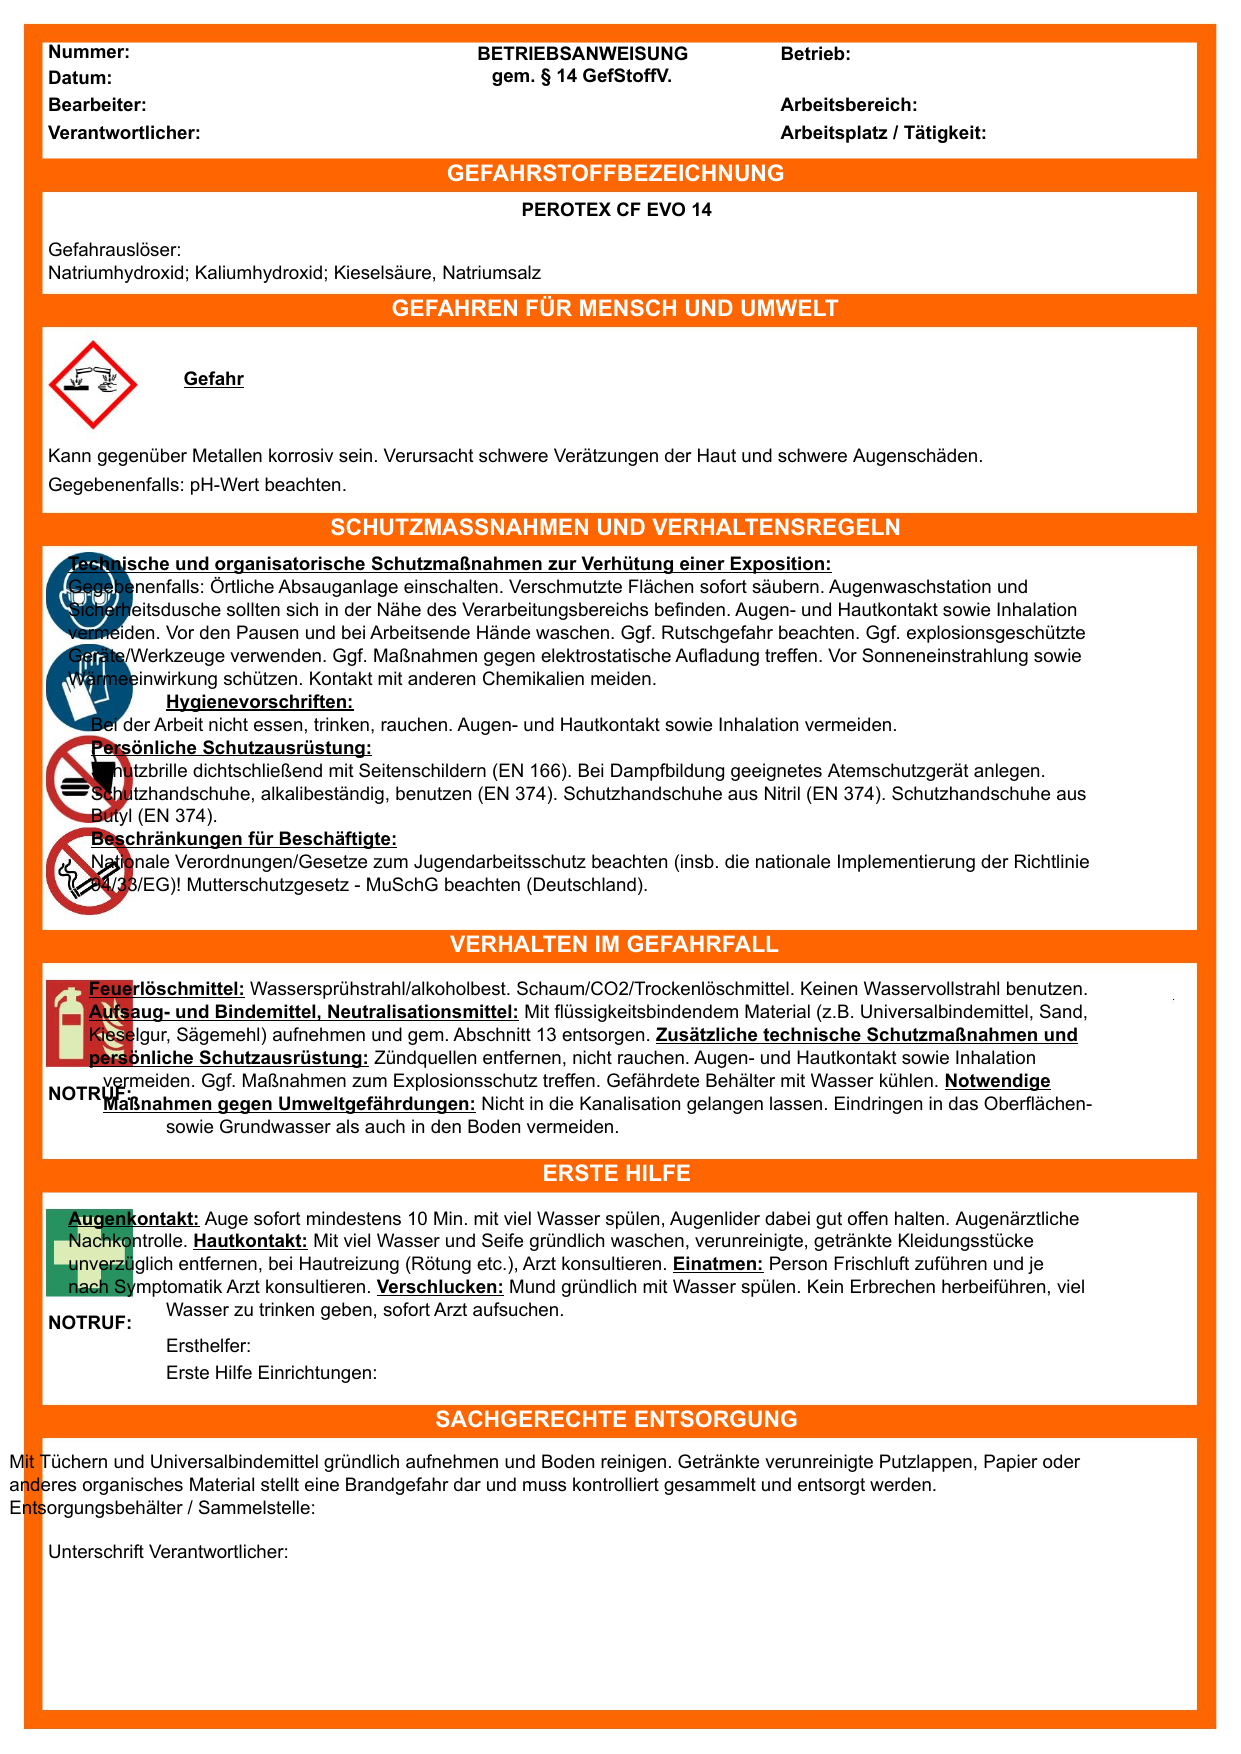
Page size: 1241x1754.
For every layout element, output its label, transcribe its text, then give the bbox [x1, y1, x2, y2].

text PEROTEX CF EVO 14 [521, 200, 741, 221]
text gem. § 14 GefStoffV. [492, 66, 720, 86]
text unverzüglich entfernen, bei Hautreizung (Rötung etc.), Arzt konsultieren. Einatmen: Person Frischluft zuführen und je [68, 1254, 1240, 1275]
text Schutzhandschuhe, alkalibeständig, benutzen (EN 374). Schutzhandschuhe aus Nitril (EN 374). Schutzhandschuhe aus [91, 783, 1240, 804]
text GEFAHRSTOFFBEZEICHNUNG [447, 161, 838, 186]
text Kieselgur, Sägemehl) aufnehmen und gem. Abschnitt 13 entsorgen. Zusätzliche technische Schutzmaßnahmen und [88, 1025, 1240, 1046]
text ERSTE HILFE [542, 1161, 726, 1186]
text Nummer: [48, 42, 158, 62]
text sowie Grundwasser als auch in den Boden vermeiden. [166, 1117, 687, 1137]
text Mit Tüchern und Universalbindemittel gründlich aufnehmen und Boden reinigen. Getränkte verunreinigte Putzlappen, Papier oder [9, 1452, 1240, 1473]
text Aufsaug- und Bindemittel, Neutralisationsmittel: Mit flüssigkeitsbindendem Material (z.B. Universalbindemittel, Sand, [88, 1002, 1240, 1023]
text Geräte/Werkzeuge verwenden. Ggf. Maßnahmen gegen elektrostatische Aufladung treffen. Vor Sonneneinstrahlung sowie [68, 646, 1240, 667]
text Bei der Arbeit nicht essen, trinken, rauchen. Augen- und Hautkontakt sowie Inhalation vermeiden. [91, 714, 1240, 735]
text Ersthelfer: [166, 1335, 279, 1356]
text Wärmeeinwirkung schützen. Kontakt mit anderen Chemikalien meiden. [68, 669, 1240, 689]
text Gegebenenfalls: pH-Wert beachten. [48, 475, 1126, 496]
text Unterschrift Verantwortlicher: [48, 1542, 326, 1562]
text NOTRUF: [48, 1083, 160, 1104]
text Butyl (EN 374). [91, 806, 1240, 827]
text Sicherheitsdusche sollten sich in der Nähe des Verarbeitungsbereichs befinden. Augen- und Hautkontakt sowie Inhalation [68, 600, 1240, 621]
text Feuerlöschmittel: Wassersprühstrahl/alkoholbest. Schaum/CO2/Trockenlöschmittel. Keinen Wasservollstrahl benutzen. [88, 979, 1240, 1000]
text BETRIEBSANWEISUNG [477, 44, 720, 64]
text Hygienevorschriften: [166, 692, 382, 712]
picture [83, 718, 91, 725]
text Maßnahmen gegen Umweltgefährdungen: Nicht in die Kanalisation gelangen lassen. Eindringen in das Oberflächen- [103, 1094, 1240, 1114]
text GEFAHREN FÜR MENSCH UND UMWELT [391, 296, 909, 322]
text Gefahr [183, 369, 272, 389]
text Schutzbrille dichtschließend mit Seitenschildern (EN 166). Bei Dampfbildung geeignetes Atemschutzgerät anlegen. [91, 760, 1240, 781]
text persönliche Schutzausrüstung: Zündquellen entfernen, nicht rauchen. Augen- und Hautkontakt sowie Inhalation [88, 1048, 1240, 1069]
text nach Symptomatik Arzt konsultieren. Verschlucken: Mund gründlich mit Wasser spülen. Kein Erbrechen herbeiführen, viel [68, 1277, 1240, 1298]
text Augenkontakt: Auge sofort mindestens 10 Min. mit viel Wasser spülen, Augenlider dabei gut offen halten. Augenärztliche [68, 1208, 1240, 1229]
text Persönliche Schutzausrüstung: [91, 737, 1240, 758]
text vermeiden. Ggf. Maßnahmen zum Explosionsschutz treffen. Gefährdete Behälter mit Wasser kühlen. Notwendige [103, 1071, 1240, 1092]
text 94/33/EG)! Mutterschutzgesetz - MuSchG beachten (Deutschland). [91, 875, 1240, 896]
text Nationale Verordnungen/Gesetze zum Jugendarbeitsschutz beachten (insb. die nationale Implementierung der Richtlinie [91, 852, 1240, 873]
text Gefahrauslöser: [48, 239, 615, 260]
text Nachkontrolle. Hautkontakt: Mit viel Wasser und Seife gründlich waschen, verunreinigte, getränkte Kleidungsstücke [68, 1231, 1240, 1252]
text Kann gegenüber Metallen korrosiv sein. Verursacht schwere Verätzungen der Haut und schwere Augenschäden. [48, 446, 1126, 467]
text VERHALTEN IM GEFAHRFALL [450, 932, 833, 957]
text Erste Hilfe Einrichtungen: [166, 1362, 409, 1383]
text Entsorgungsbehälter / Sammelstelle: [9, 1498, 1240, 1519]
text Wasser zu trinken geben, sofort Arzt aufsuchen. [166, 1300, 626, 1321]
text Beschränkungen für Beschäftigte: [91, 829, 1240, 850]
text Natriumhydroxid; Kaliumhydroxid; Kieselsäure, Natriumsalz [48, 262, 615, 283]
picture [22, 22, 1217, 1452]
text Datum: [48, 68, 141, 88]
text SCHUTZMASSNAHMEN UND VERHALTENSREGELN [330, 515, 989, 541]
text vermeiden. Vor den Pausen und bei Arbeitsende Hände waschen. Ggf. Rutschgefahr beachten. Ggf. explosionsgeschützte [68, 623, 1240, 644]
text SACHGERECHTE ENTSORGUNG [435, 1407, 852, 1432]
text Arbeitsplatz / Tätigkeit: [780, 123, 1018, 144]
text Betrieb: [780, 44, 879, 64]
text NOTRUF: [48, 1312, 160, 1333]
text Verantwortlicher: [48, 123, 230, 144]
picture [56, 567, 62, 574]
text Technische und organisatorische Schutzmaßnahmen zur Verhütung einer Exposition: [68, 554, 1240, 575]
text Bearbeiter: [48, 95, 230, 116]
text Gegebenenfalls: Örtliche Absauganlage einschalten. Verschmutzte Flächen sofort säubern. Augenwaschstation und [68, 577, 1240, 598]
text Arbeitsbereich: [780, 95, 946, 116]
text anderes organisches Material stellt eine Brandgefahr dar und muss kontrolliert gesammelt und entsorgt werden. [9, 1475, 1240, 1496]
picture [22, 1519, 1217, 1730]
